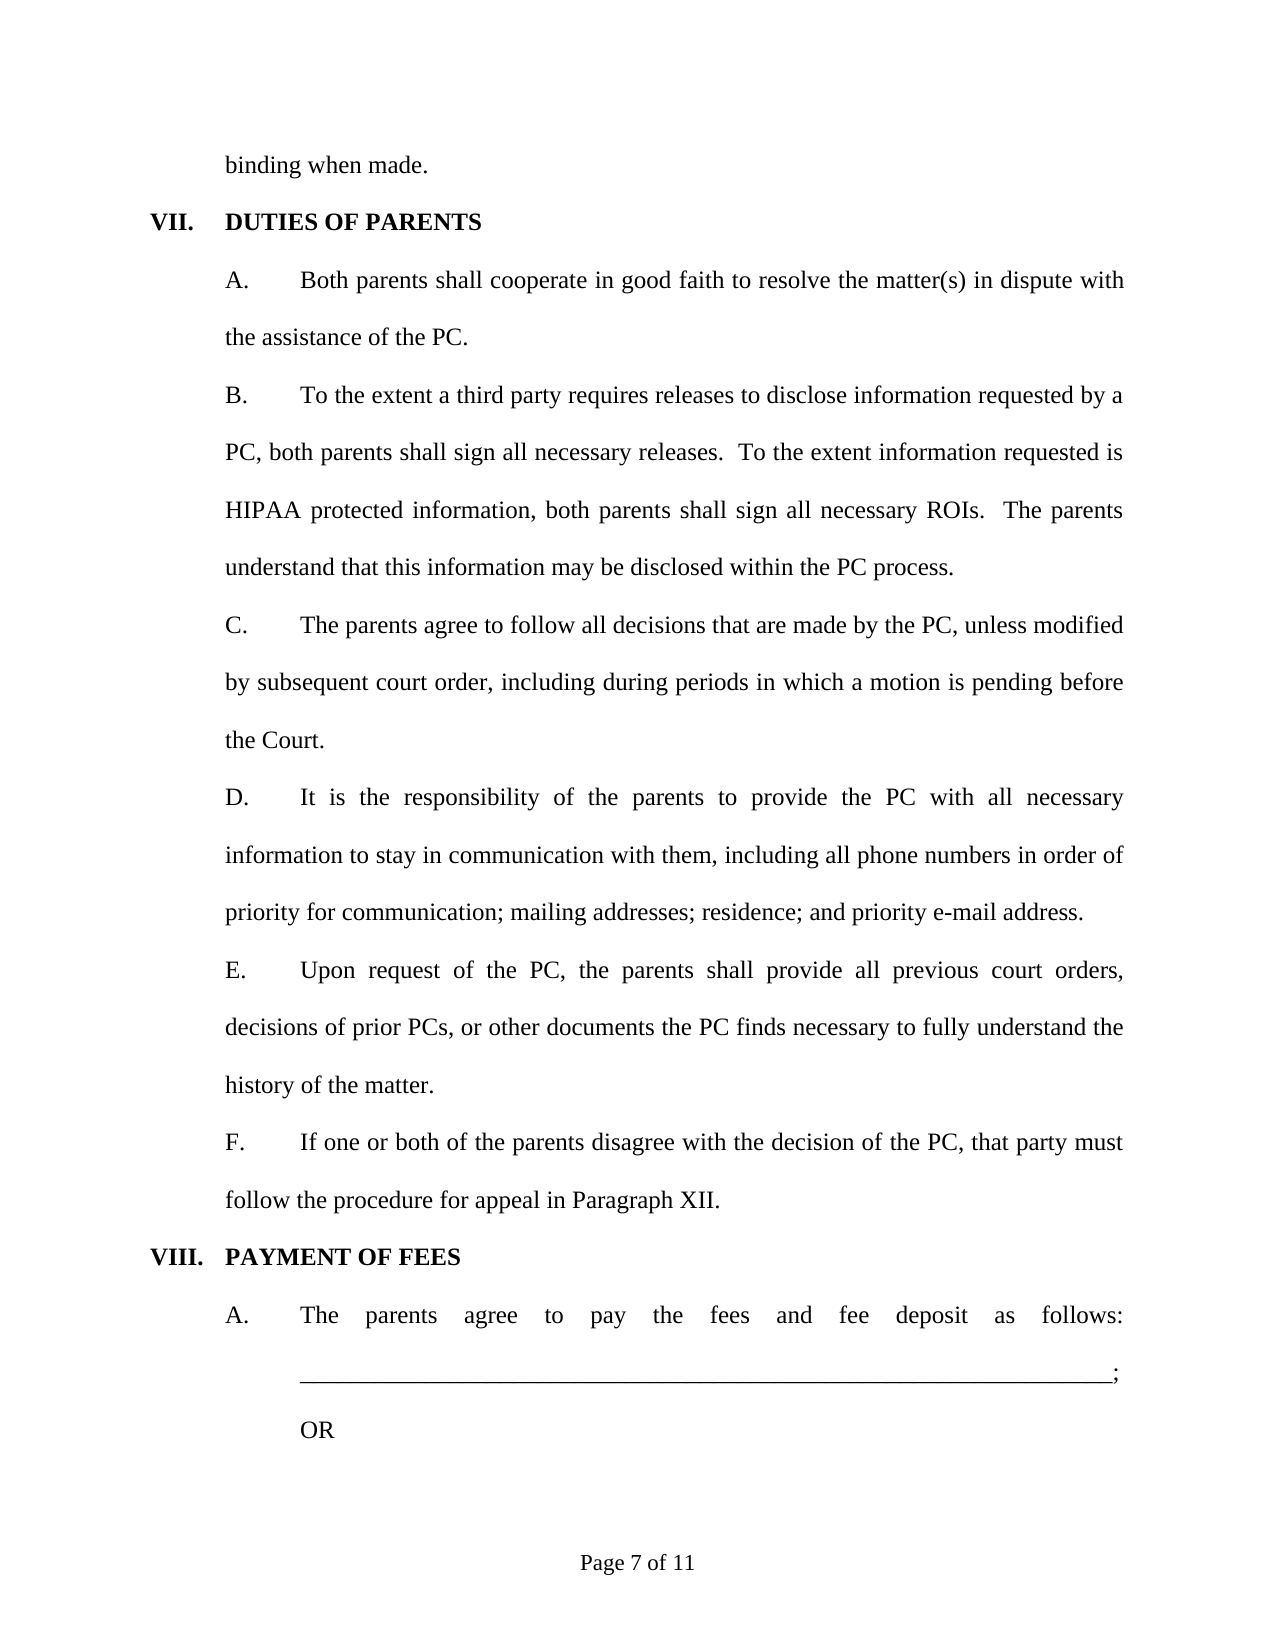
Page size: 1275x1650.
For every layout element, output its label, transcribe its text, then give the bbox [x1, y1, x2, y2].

text C. The parents agree to follow all decisions that are made by the PC, unless modified by subsequent court order, including during periods in which a motion is pending before the Court. [225, 610, 1125, 754]
text B. To the extent a third party requires releases to disclose information requested by a PC, both parents shall sign all necessary releases. To the extent information requested is HIPAA protected information, both parents shall sign all necessary ROIs. The parents understand that this information may be disclosed within the PC process. [225, 380, 1125, 581]
list The parents agree to pay the fees and fee deposit as follows: _________________________________________________________________; [225, 1300, 1125, 1386]
text F. If one or both of the parents disagree with the decision of the PC, that party must follow the procedure for appeal in Paragraph XII. [225, 1127, 1125, 1214]
text D. It is the responsibility of the parents to provide the PC with all necessary information to stay in communication with them, including all phone numbers in order of priority for communication; mailing addresses; residence; and priority e-mail address. [225, 782, 1125, 926]
list OR [300, 1415, 1125, 1444]
text A. Both parents shall cooperate in good faith to resolve the matter(s) in dispute with the assistance of the PC. [225, 265, 1125, 351]
text VII. DUTIES OF PARENTS [150, 207, 1125, 236]
text E. Upon request of the PC, the parents shall provide all previous court orders, decisions of prior PCs, or other documents the PC finds necessary to fully understand the history of the matter. [225, 955, 1125, 1099]
text VIII. PAYMENT OF FEES [150, 1242, 1125, 1271]
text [225, 150, 1125, 179]
